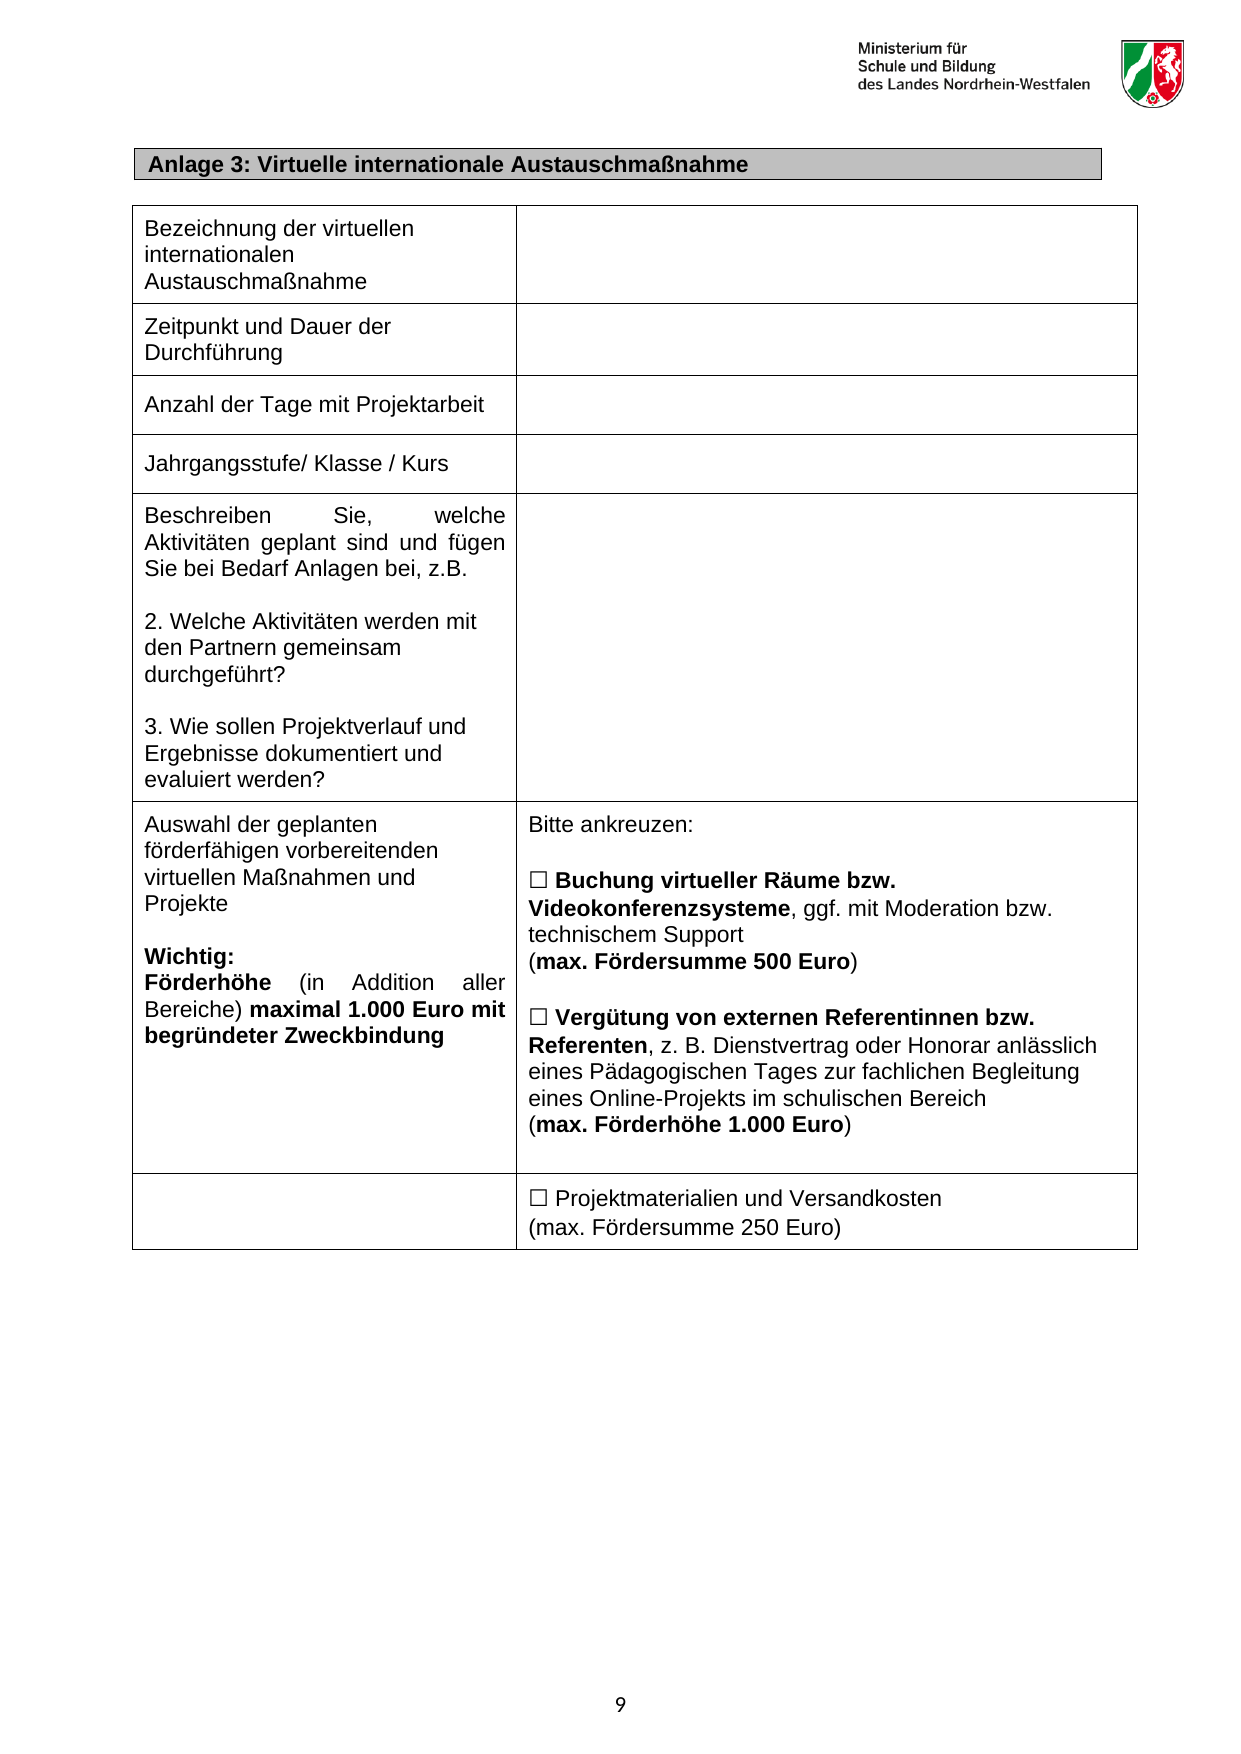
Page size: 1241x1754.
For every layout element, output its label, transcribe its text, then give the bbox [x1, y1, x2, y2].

table_cell [517, 376, 1137, 433]
table_cell Anzahl der Tage mit Projektarbeit [133, 376, 516, 433]
table_cell [133, 1174, 516, 1249]
table_header Bezeichnung der virtuellen internationalen Austauschmaßnahme [133, 206, 516, 303]
text Anlage 3: Virtuelle internationale Austauschmaßnahme [135, 149, 1101, 179]
table_cell ☐ Projektmaterialien und Versandkosten (max. Fördersumme 250 Euro) [517, 1174, 1137, 1249]
picture [858, 40, 1184, 108]
table_header [517, 206, 1137, 303]
table_cell Zeitpunkt und Dauer der Durchführung [133, 304, 516, 374]
table_cell [517, 304, 1137, 374]
table_cell Beschreiben Sie, welche Aktivitäten geplant sind und fügen Sie bei Bedarf Anlagen bei, z.B. 2. Welche Aktivitäten werden mit den Partnern gemeinsam durchgeführt? 3. Wie sollen Projektverlauf und Ergebnisse dokumentiert und evaluiert werden? [133, 494, 516, 801]
table_cell Auswahl der geplanten förderfähigen vorbereitenden virtuellen Maßnahmen und Projekte Wichtig: Förderhöhe (in Addition aller Bereiche) maximal 1.000 Euro mit begründeter Zweckbindung [133, 802, 516, 1172]
table_cell Bitte ankreuzen: ☐ Buchung virtueller Räume bzw. Videokonferenzsysteme, ggf. mit Moderation bzw. technischem Support (max. Fördersumme 500 Euro) ☐ Vergütung von externen Referentinnen bzw. Referenten, z. B. Dienstvertrag oder Honorar anlässlich eines Pädagogischen Tages zur fachlichen Begleitung eines Online-Projekts im schulischen Bereich (max. Förderhöhe 1.000 Euro) [517, 802, 1137, 1172]
table_cell [517, 494, 1137, 801]
table_cell Jahrgangsstufe/ Klasse / Kurs [133, 435, 516, 493]
table_cell [517, 435, 1137, 493]
